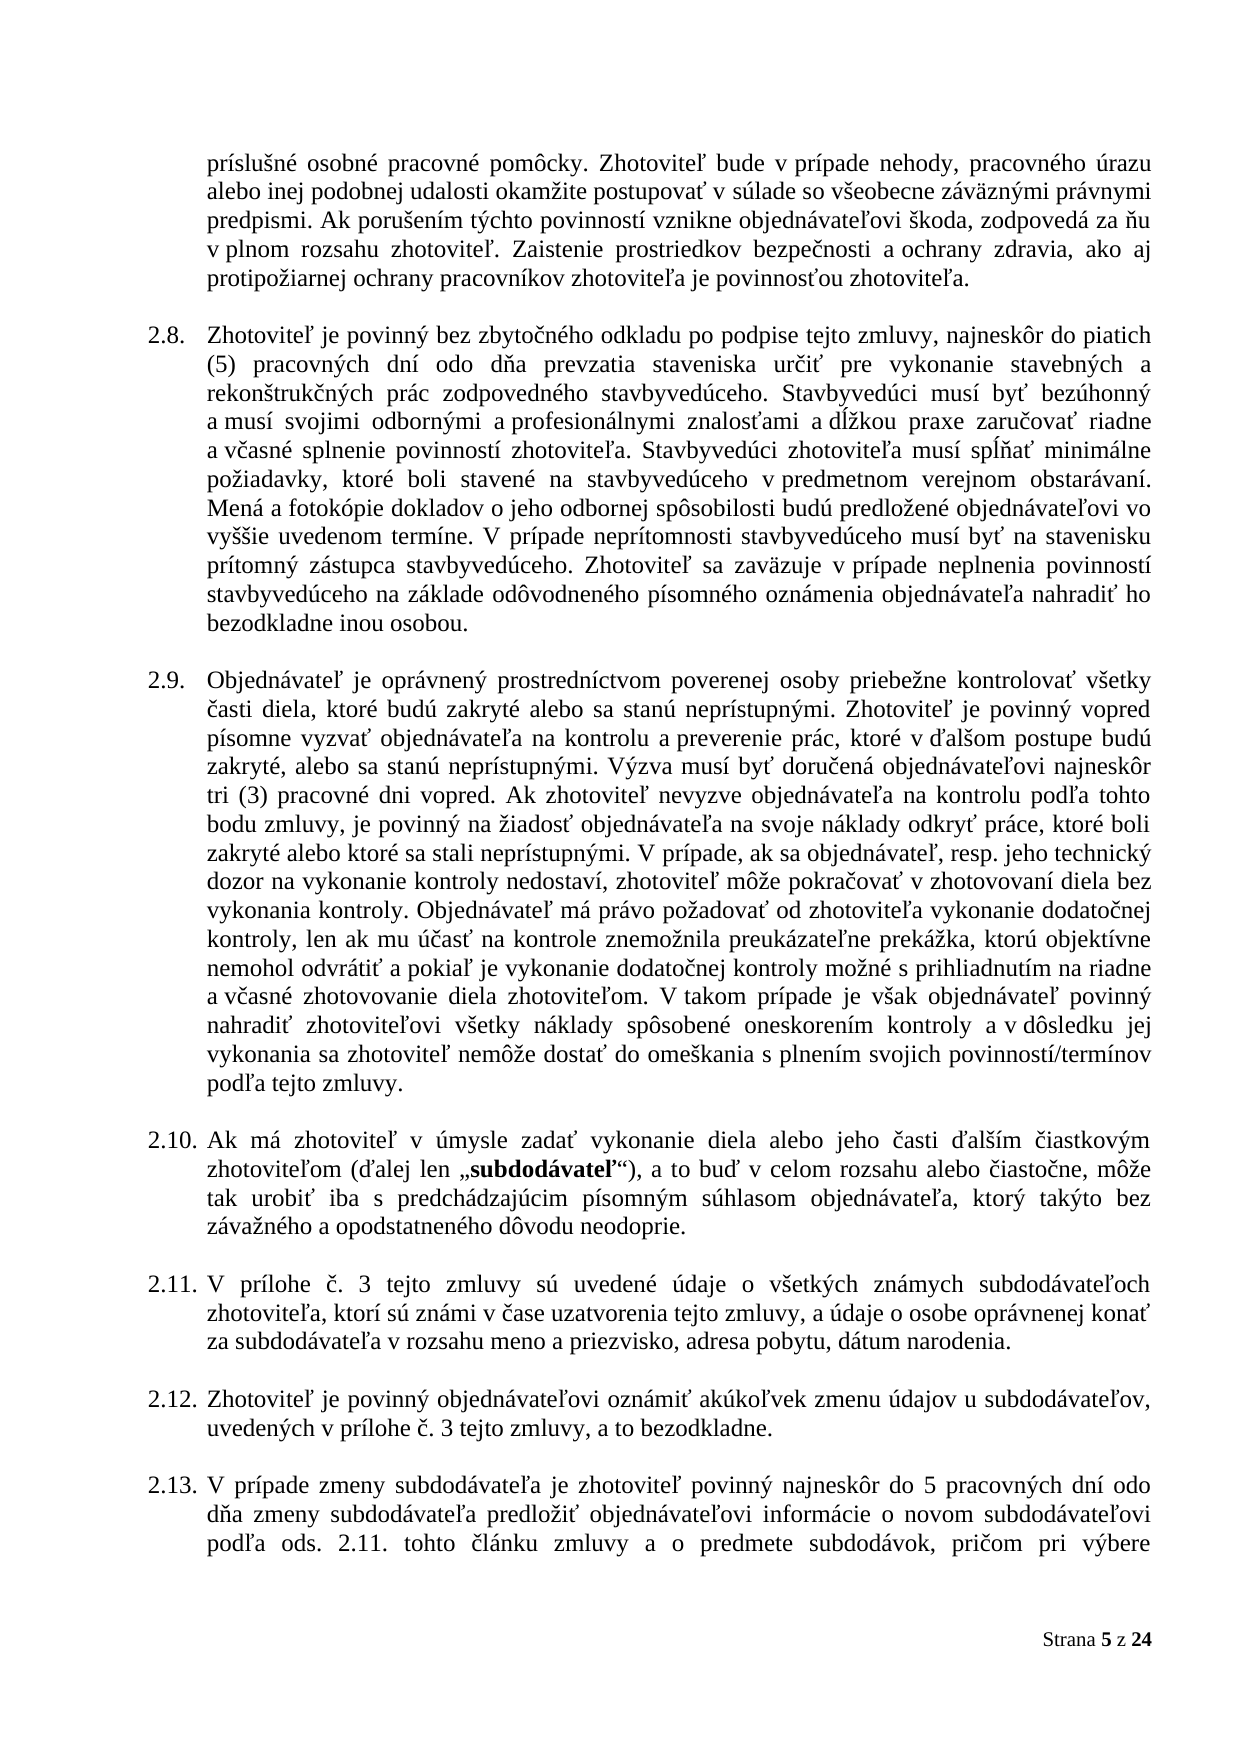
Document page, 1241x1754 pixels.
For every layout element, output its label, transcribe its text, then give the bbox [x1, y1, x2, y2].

list Ak má zhotoviteľ v úmysle zadať vykonanie diela alebo jeho časti ďalším čiastkovým zhotoviteľom (ďalej len „subdodávateľ“), a to buď v celom rozsahu alebo čiastočne, môže tak urobiť iba s predchádzajúcim písomným súhlasom objednávateľa, ktorý takýto bez závažného a opodstatneného dôvodu neodoprie. [148, 1125, 1152, 1240]
list Zhotoviteľ je povinný objednávateľovi oznámiť akúkoľvek zmenu údajov u subdodávateľov, uvedených v prílohe č. 3 tejto zmluvy, a to bezodkladne. [148, 1384, 1152, 1441]
list Objednávateľ je oprávnený prostredníctvom poverenej osoby priebežne kontrolovať všetky časti diela, ktoré budú zakryté alebo sa stanú neprístupnými. Zhotoviteľ je povinný vopred písomne vyzvať objednávateľa na kontrolu a preverenie prác, ktoré v ďalšom postupe budú zakryté, alebo sa stanú neprístupnými. Výzva musí byť doručená objednávateľovi najneskôr tri (3) pracovné dni vopred. Ak zhotoviteľ nevyzve objednávateľa na kontrolu podľa tohto bodu zmluvy, je povinný na žiadosť objednávateľa na svoje náklady odkryť práce, ktoré boli zakryté alebo ktoré sa stali neprístupnými. V prípade, ak sa objednávateľ, resp. jeho technický dozor na vykonanie kontroly nedostaví, zhotoviteľ môže pokračovať v zhotovovaní diela bez vykonania kontroly. Objednávateľ má právo požadovať od zhotoviteľa vykonanie dodatočnej kontroly, len ak mu účasť na kontrole znemožnila preukázateľne prekážka, ktorú objektívne nemohol odvrátiť a pokiaľ je vykonanie dodatočnej kontroly možné s prihliadnutím na riadne a včasné zhotovovanie diela zhotoviteľom. V takom prípade je však objednávateľ povinný nahradiť zhotoviteľovi všetky náklady spôsobené oneskorením kontroly a v dôsledku jej vykonania sa zhotoviteľ nemôže dostať do omeškania s plnením svojich povinností/termínov podľa tejto zmluvy. [148, 665, 1152, 1096]
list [148, 1470, 1152, 1556]
list Zhotoviteľ je povinný bez zbytočného odkladu po podpise tejto zmluvy, najneskôr do piatich (5) pracovných dní odo dňa prevzatia staveniska určiť pre vykonanie stavebných a rekonštrukčných prác zodpovedného stavbyvedúceho. Stavbyvedúci musí byť bezúhonný a musí svojimi odbornými a profesionálnymi znalosťami a dĺžkou praxe zaručovať riadne a včasné splnenie povinností zhotoviteľa. Stavbyvedúci zhotoviteľa musí spĺňať minimálne požiadavky, ktoré boli stavené na stavbyvedúceho v predmetnom verejnom obstarávaní. Mená a fotokópie dokladov o jeho odbornej spôsobilosti budú predložené objednávateľovi vo vyššie uvedenom termíne. V prípade neprítomnosti stavbyvedúceho musí byť na stavenisku prítomný zástupca stavbyvedúceho. Zhotoviteľ sa zaväzuje v prípade neplnenia povinností stavbyvedúceho na základe odôvodneného písomného oznámenia objednávateľa nahradiť ho bezodkladne inou osobou. [148, 320, 1152, 636]
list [148, 148, 1152, 291]
list V prílohe č. 3 tejto zmluvy sú uvedené údaje o všetkých známych subdodávateľoch zhotoviteľa, ktorí sú známi v čase uzatvorenia tejto zmluvy, a údaje o osobe oprávnenej konať za subdodávateľa v rozsahu meno a priezvisko, adresa pobytu, dátum narodenia. [148, 1269, 1152, 1355]
